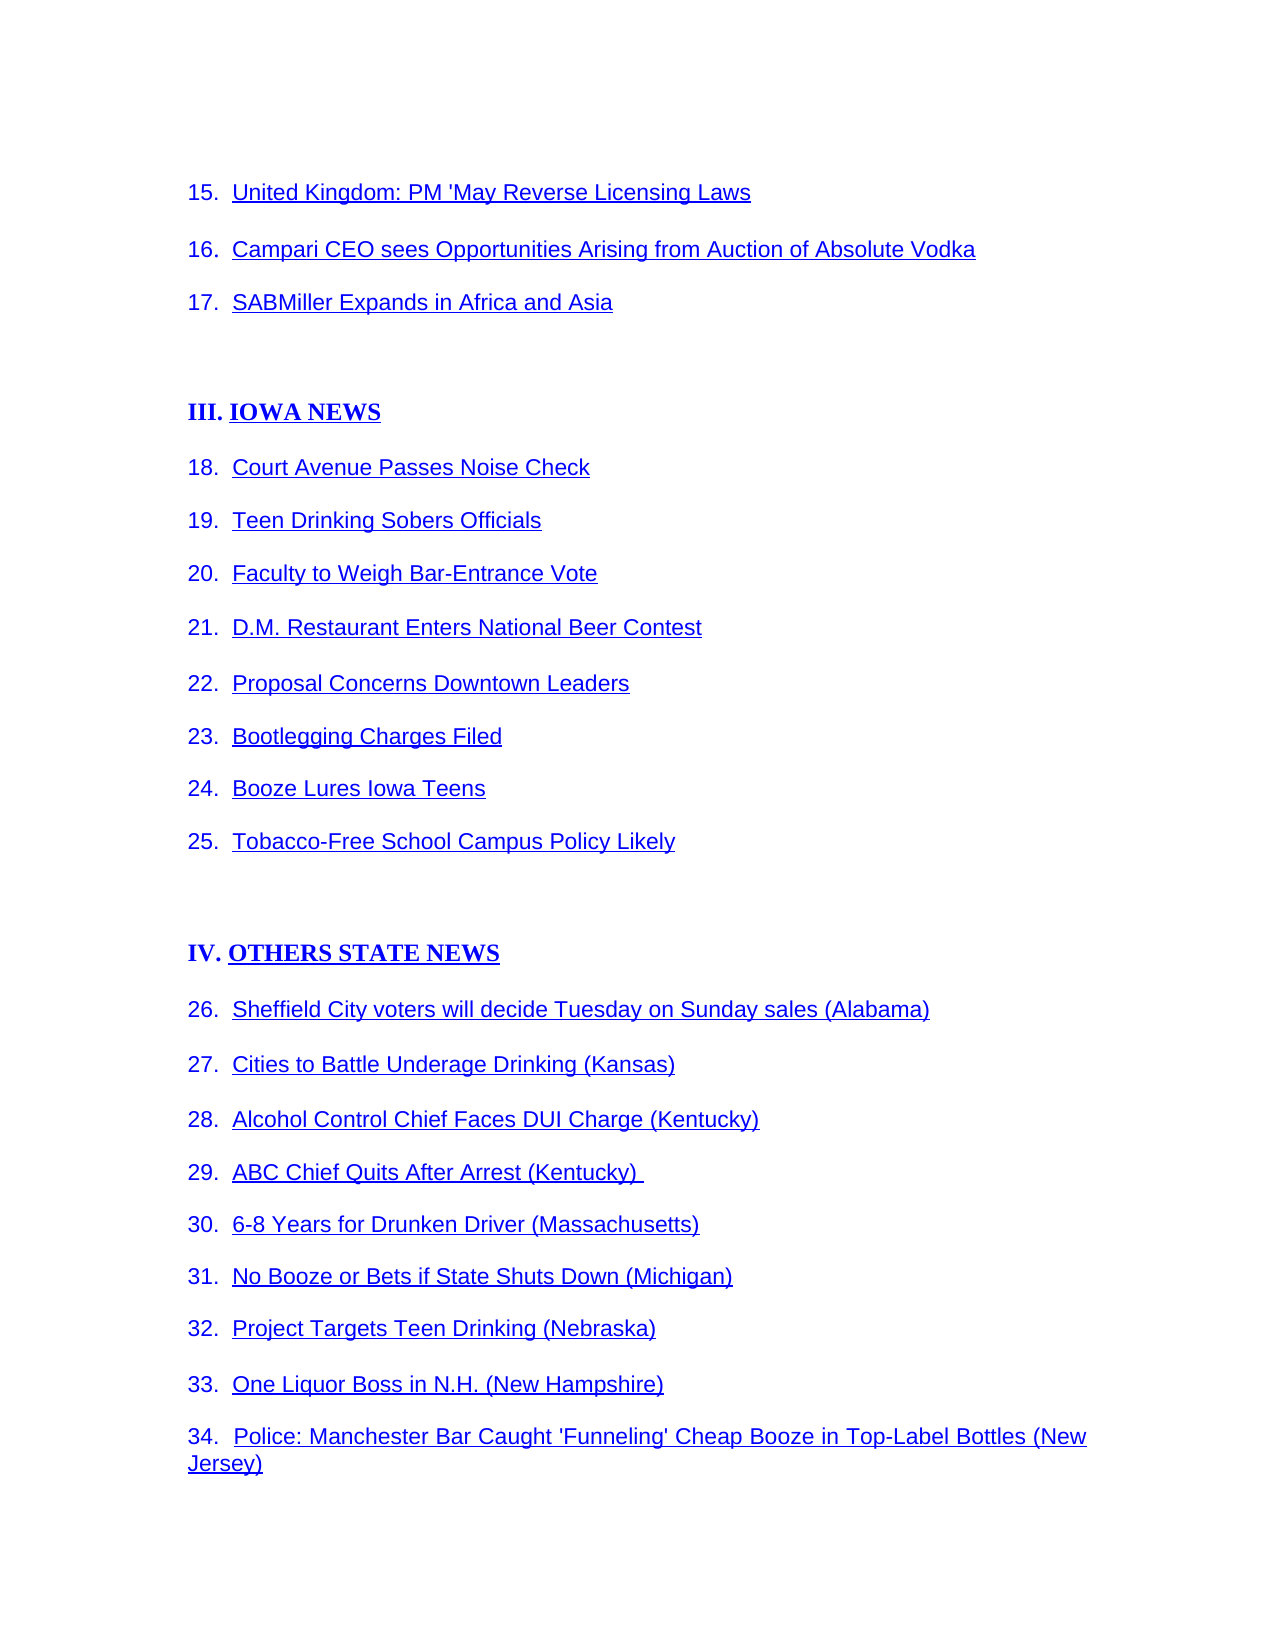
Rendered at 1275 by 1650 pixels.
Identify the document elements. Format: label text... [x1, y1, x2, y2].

text 29. ABC Chief Quits After Arrest (Kentucky) [187, 1159, 1087, 1185]
text 30. 6-8 Years for Drunken Driver (Massachusetts) [187, 1185, 1087, 1238]
text 18. Court Avenue Passes Noise Check [187, 454, 1087, 481]
text 19. Teen Drinking Sobers Officials 20. Faculty to Weigh Bar-Entrance Vote 21. D.M. Restaurant Enters National Beer Contest [187, 507, 1087, 670]
text 32. Project Targets Teen Drinking (Nebraska) [187, 1315, 1087, 1371]
text 25. Tobacco-Free School Campus Policy Likely [187, 802, 1087, 854]
text 16. Campari CEO sees Opportunities Arising from Auction of Absolute Vodka [187, 234, 1087, 263]
text 33. One Liquor Boss in N.H. (New Hampshire) [187, 1371, 1087, 1397]
text 23. Bootlegging Charges Filed 24. Booze Lures Iowa Teens [187, 723, 1087, 802]
text 15. United Kingdom: PM 'May Reverse Licensing Laws [187, 179, 1087, 205]
text III. NEWS [187, 397, 1087, 426]
text 34. Police: Manchester Bar Caught 'Funneling' Cheap Booze in Top-Label Bottles (New Jersey) [187, 1423, 1087, 1476]
text 17. SABMiller Expands in Africa and Asia [187, 289, 1087, 315]
text 28. Alcohol Control Chief Faces DUI Charge (Kentucky) [187, 1106, 1087, 1132]
text 27. Cities to Battle Underage Drinking (Kansas) [187, 1051, 1087, 1077]
text 22. Proposal Concerns Downtown Leaders [187, 670, 1087, 696]
text 31. No Booze or Bets if State Shuts Down (Michigan) [187, 1263, 1087, 1289]
text IV. OTHERS STATE NEWS 26. Sheffield City voters will decide Tuesday on Sunday sales (Alabama) [187, 938, 1087, 1022]
